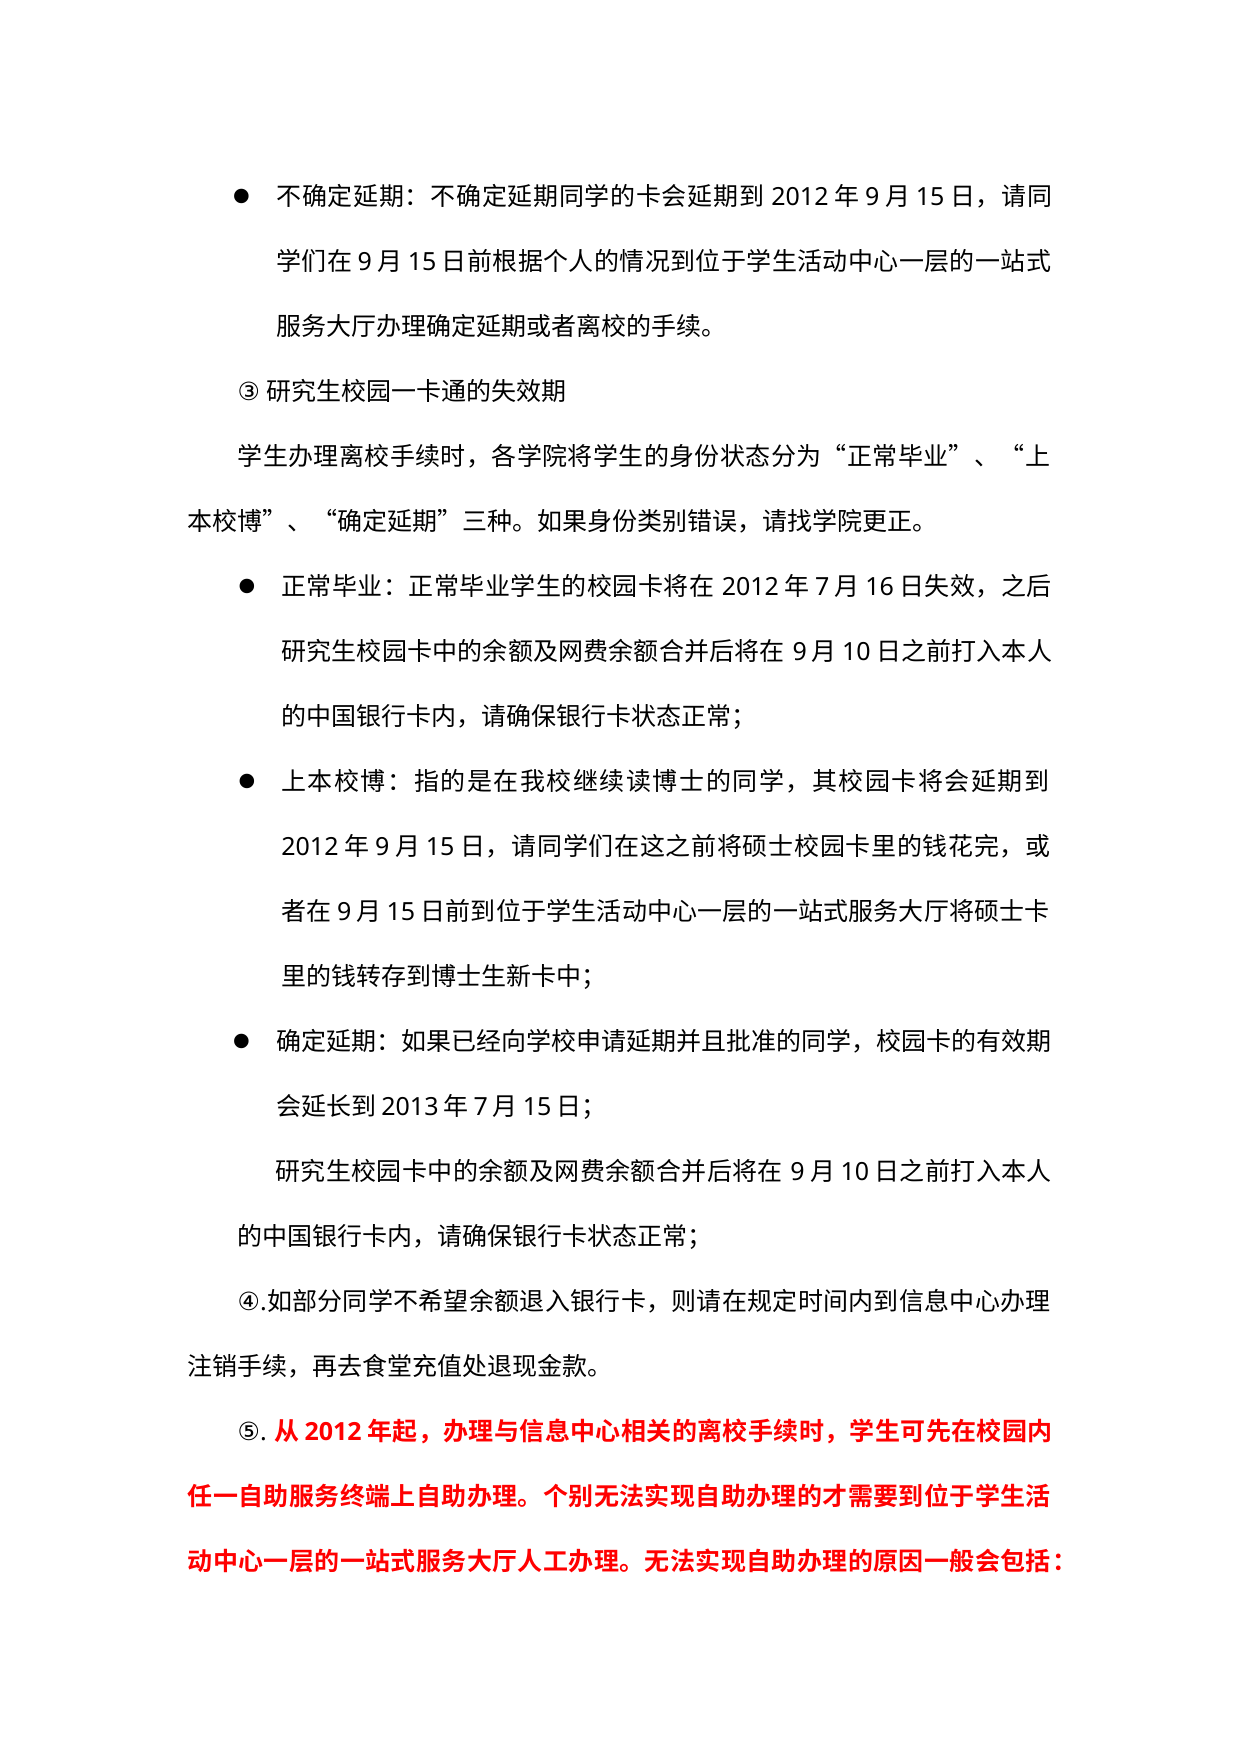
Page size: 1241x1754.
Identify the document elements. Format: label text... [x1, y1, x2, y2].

list 上本校博：指的是在我校继续读博士的同学，其校园卡将会延期到2012年9月15日，请同学们在这之前将硕士校园卡里的钱花完，或者在到位于学生活动中心一层的一站式服务大厅将硕士卡里的钱转存到博士生新卡中； [237, 747, 1053, 1007]
list 确定延期：如果已经向学校申请延期并且批准的同学，校园卡的有效期会延长到2013年7月15日； [232, 1007, 1053, 1137]
text 研究生校园卡中的余额及网费余额合并后将在之前打入本人的中国银行卡内，请确保银行卡状态正常； [237, 1137, 1053, 1267]
text 学生办理离校手续时，各学院将学生的身份状态分为“正常毕业”、“上本校博”、“确定延期”三种。如果身份类别错误，请找学院更正。 [187, 422, 1053, 552]
text ④.如部分同学不希望余额退入银行卡，则请在规定时间内到信息中心办理注销手续，再去食堂充值处退现金款。 [187, 1267, 1053, 1397]
list 正常毕业：正常毕业学生的校园卡将在2012年7月16日失效，之后研究生校园卡中的余额及网费余额合并后将在9月10日之前打入本人的中国银行卡内，请确保银行卡状态正常； [237, 552, 1053, 747]
text ③ 研究生校园一卡通的失效期 [237, 357, 1053, 422]
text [187, 1397, 1053, 1592]
list 不确定延期：不确定延期同学的卡会延期到2012年9月15日，请同学们在根据个人的情况到位于学生活动中心一层的一站式服务大厅办理确定延期或者离校的手续。 [232, 162, 1053, 357]
